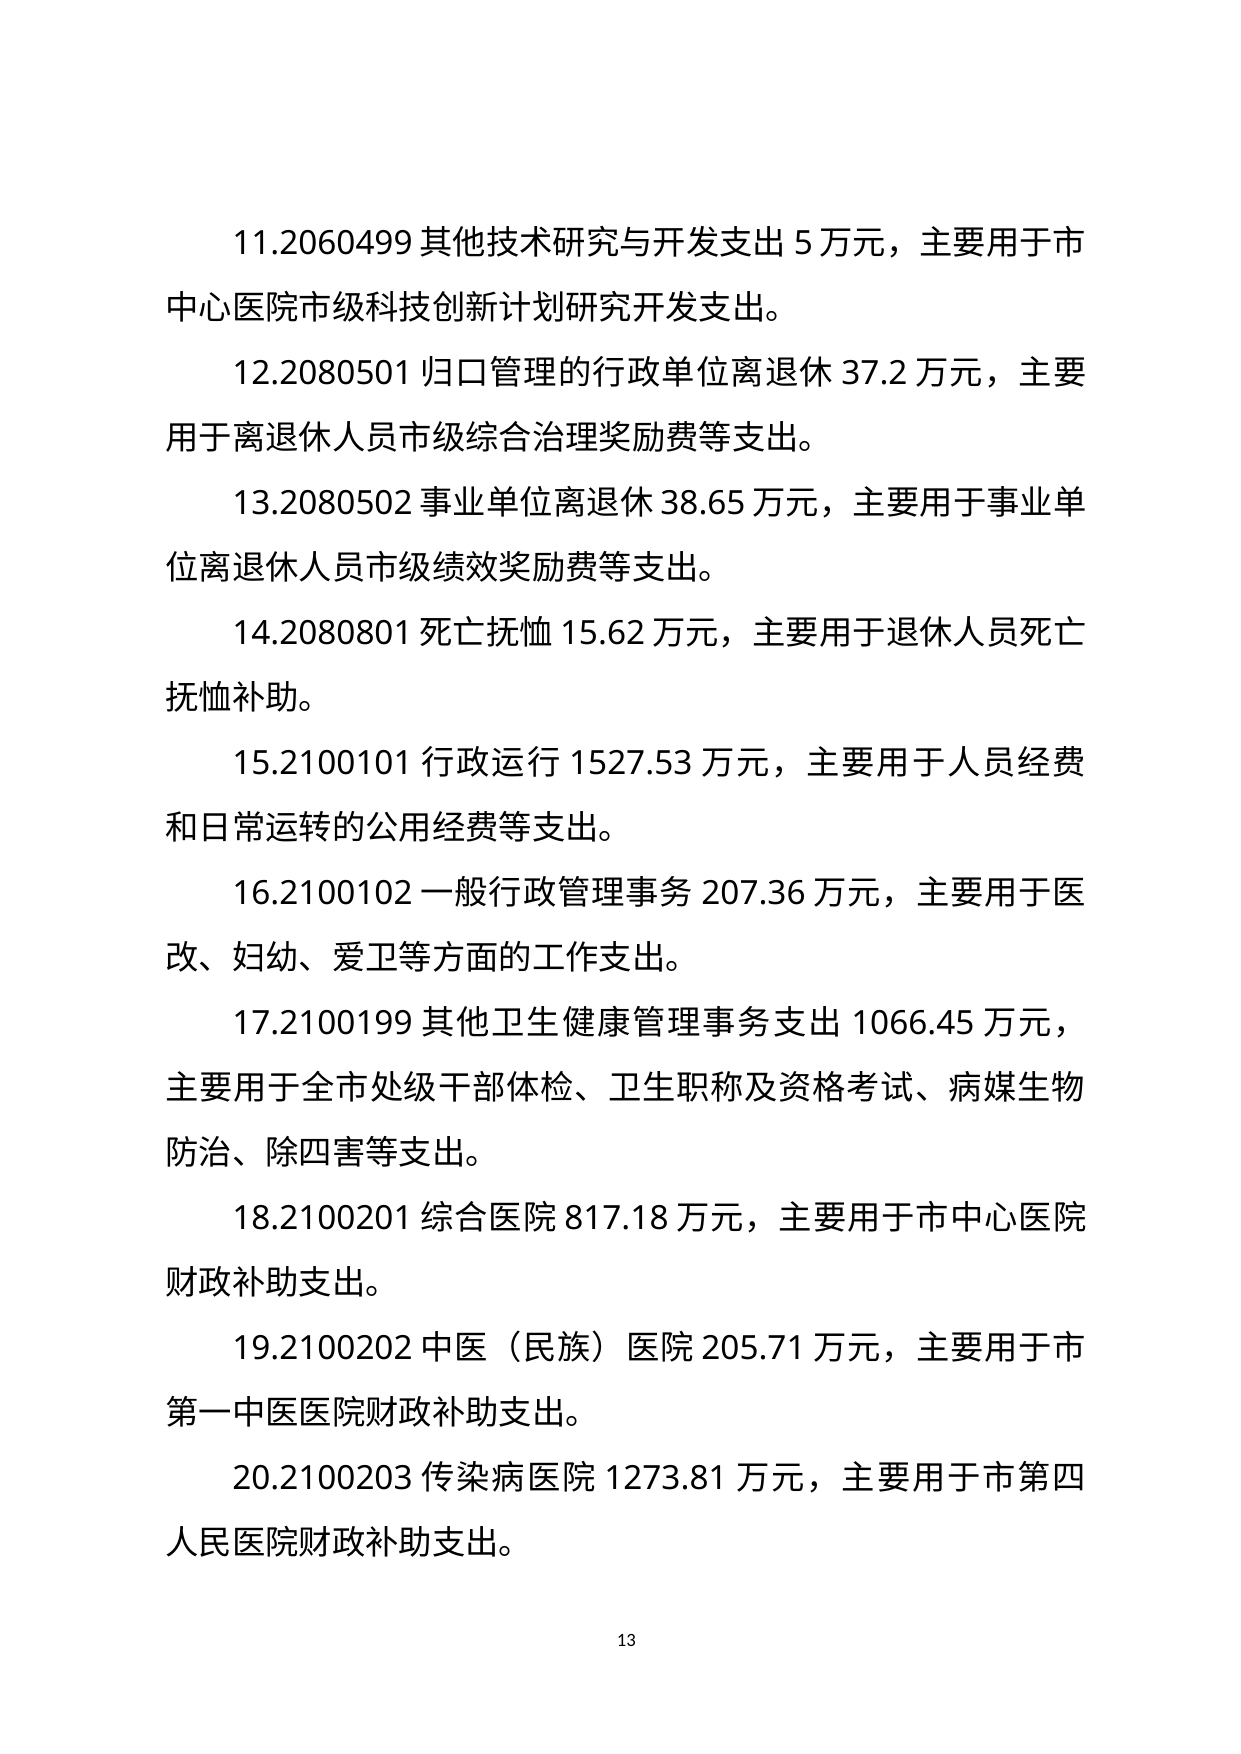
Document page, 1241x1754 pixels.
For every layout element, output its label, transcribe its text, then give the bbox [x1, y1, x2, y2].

text 12.2080501归口管理的行政单位离退休37.2万元，主要用于离退休人员市级综合治理奖励费等支出。 [165, 338, 1087, 468]
text 19.2100202中医（民族）医院205.71万元，主要用于市第一中医医院财政补助支出。 [165, 1313, 1087, 1443]
text 20.2100203传染病医院1273.81万元，主要用于市第四人民医院财政补助支出。 [165, 1443, 1087, 1573]
text 14.2080801死亡抚恤15.62万元，主要用于退休人员死亡抚恤补助。 [165, 598, 1087, 728]
text 16.2100102一般行政管理事务207.36万元，主要用于医改、妇幼、爱卫等方面的工作支出。 [165, 858, 1087, 988]
text 15.2100101行政运行1527.53万元，主要用于人员经费和日常运转的公用经费等支出。 [165, 728, 1087, 858]
text 18.2100201综合医院817.18万元，主要用于市中心医院财政补助支出。 [165, 1183, 1087, 1313]
text 11.2060499其他技术研究与开发支出5万元，主要用于市中心医院市级科技创新计划研究开发支出。 [165, 208, 1087, 338]
text 17.2100199其他卫生健康管理事务支出1066.45万元，主要用于全市处级干部体检、卫生职称及资格考试、病媒生物防治、除四害等支出。 [165, 988, 1087, 1183]
text 13.2080502事业单位离退休38.65万元，主要用于事业单位离退休人员市级绩效奖励费等支出。 [165, 468, 1087, 598]
